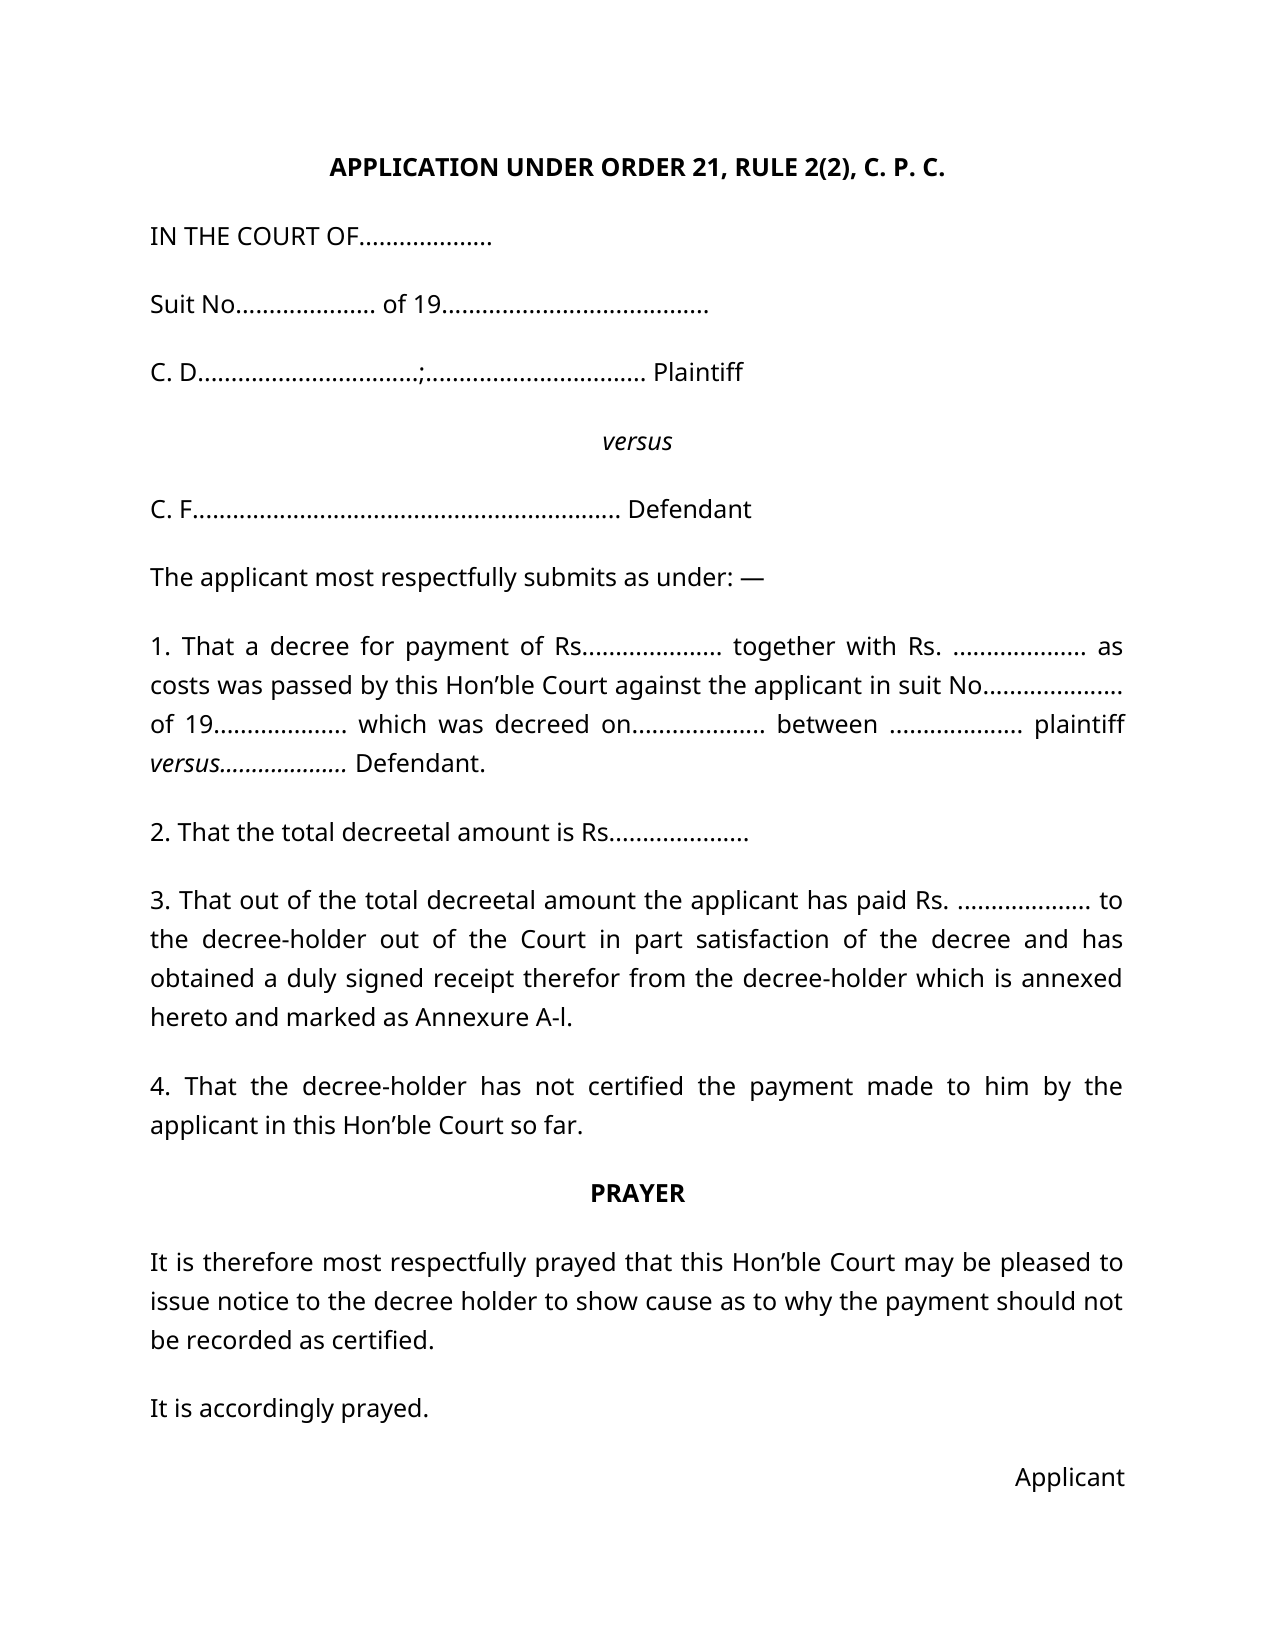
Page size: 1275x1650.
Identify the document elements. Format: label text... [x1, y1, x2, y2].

text The applicant most respectfully submits as under: — [150, 560, 1125, 594]
text C. D.................................;................................. Plaintiff [150, 355, 1125, 389]
text 3. That out of the total decreetal amount the applicant has paid Rs. .................... to the decree-holder out of the Court in part satisfaction of the decree and has obtained a duly signed receipt therefor from the decree-holder which is annexed hereto and marked as Annexure A-l. [150, 882, 1125, 1034]
text PRAYER [150, 1176, 1125, 1210]
text Suit No..................... of 19........................................ [150, 287, 1125, 321]
text 4. That the decree-holder has not certified the payment made to him by the applicant in this Hon’ble Court so far. [150, 1068, 1125, 1142]
text IN THE COURT OF.................... [150, 218, 1125, 252]
text 1. That a decree for payment of Rs..................... together with Rs. .................... as costs was passed by this Hon’ble Court against the applicant in suit No..................... of 19.................... which was decreed on.................... between .................... plaintiff versus.................... Defendant. [150, 628, 1125, 780]
text Applicant [150, 1459, 1125, 1493]
text APPLICATION UNDER ORDER 21, RULE 2(2), C. P. C. [150, 150, 1125, 184]
text It is accordingly prayed. [150, 1391, 1125, 1425]
text C. F................................................................ Defendant [150, 492, 1125, 526]
text It is therefore most respectfully prayed that this Hon’ble Court may be pleased to issue notice to the decree holder to show cause as to why the payment should not be recorded as certified. [150, 1244, 1125, 1357]
text versus [150, 423, 1125, 457]
text 2. That the total decreetal amount is Rs..................... [150, 814, 1125, 848]
